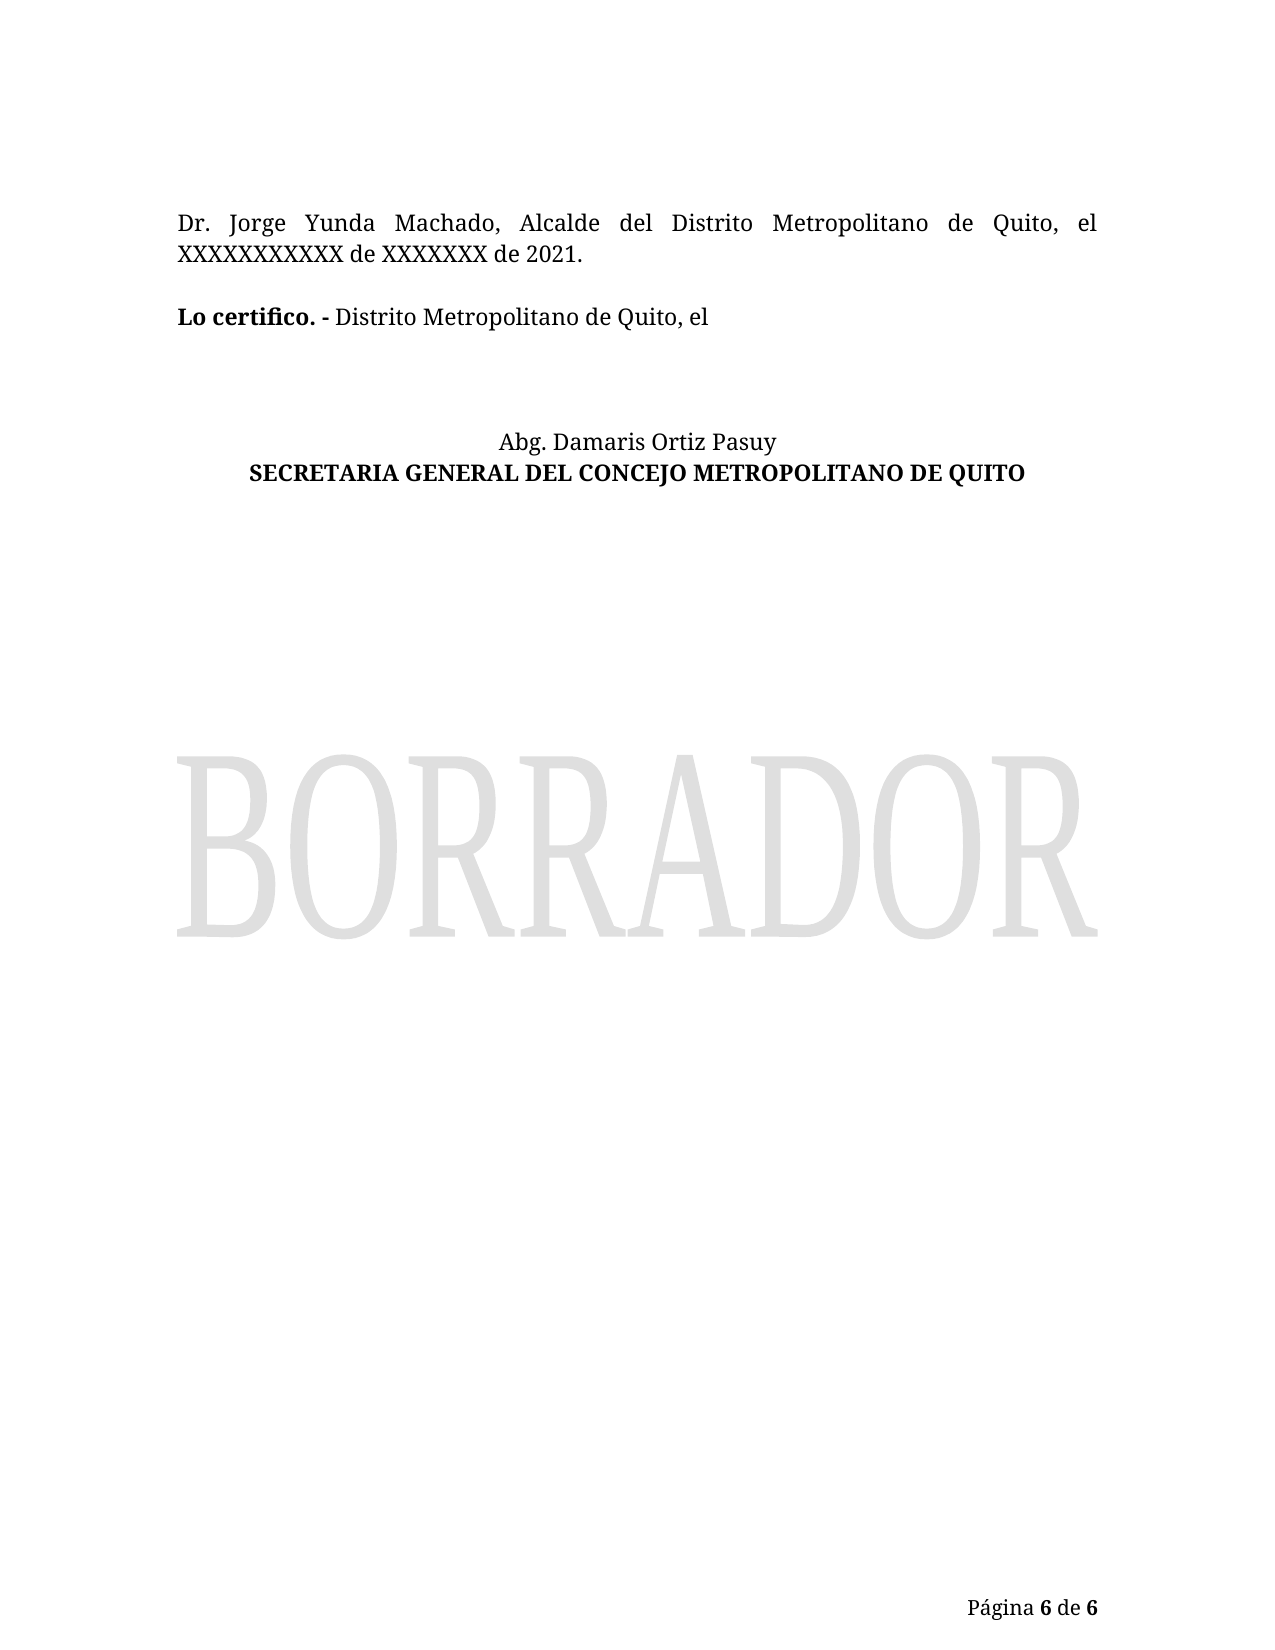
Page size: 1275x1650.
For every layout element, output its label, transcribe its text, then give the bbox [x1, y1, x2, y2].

text Abg. Damaris Ortiz Pasuy [177, 426, 1098, 457]
text Lo certifico. - Distrito Metropolitano de Quito, el [177, 301, 1098, 332]
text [177, 207, 1098, 269]
text SECRETARIA GENERAL DEL CONCEJO METROPOLITANO DE QUITO [177, 457, 1098, 488]
